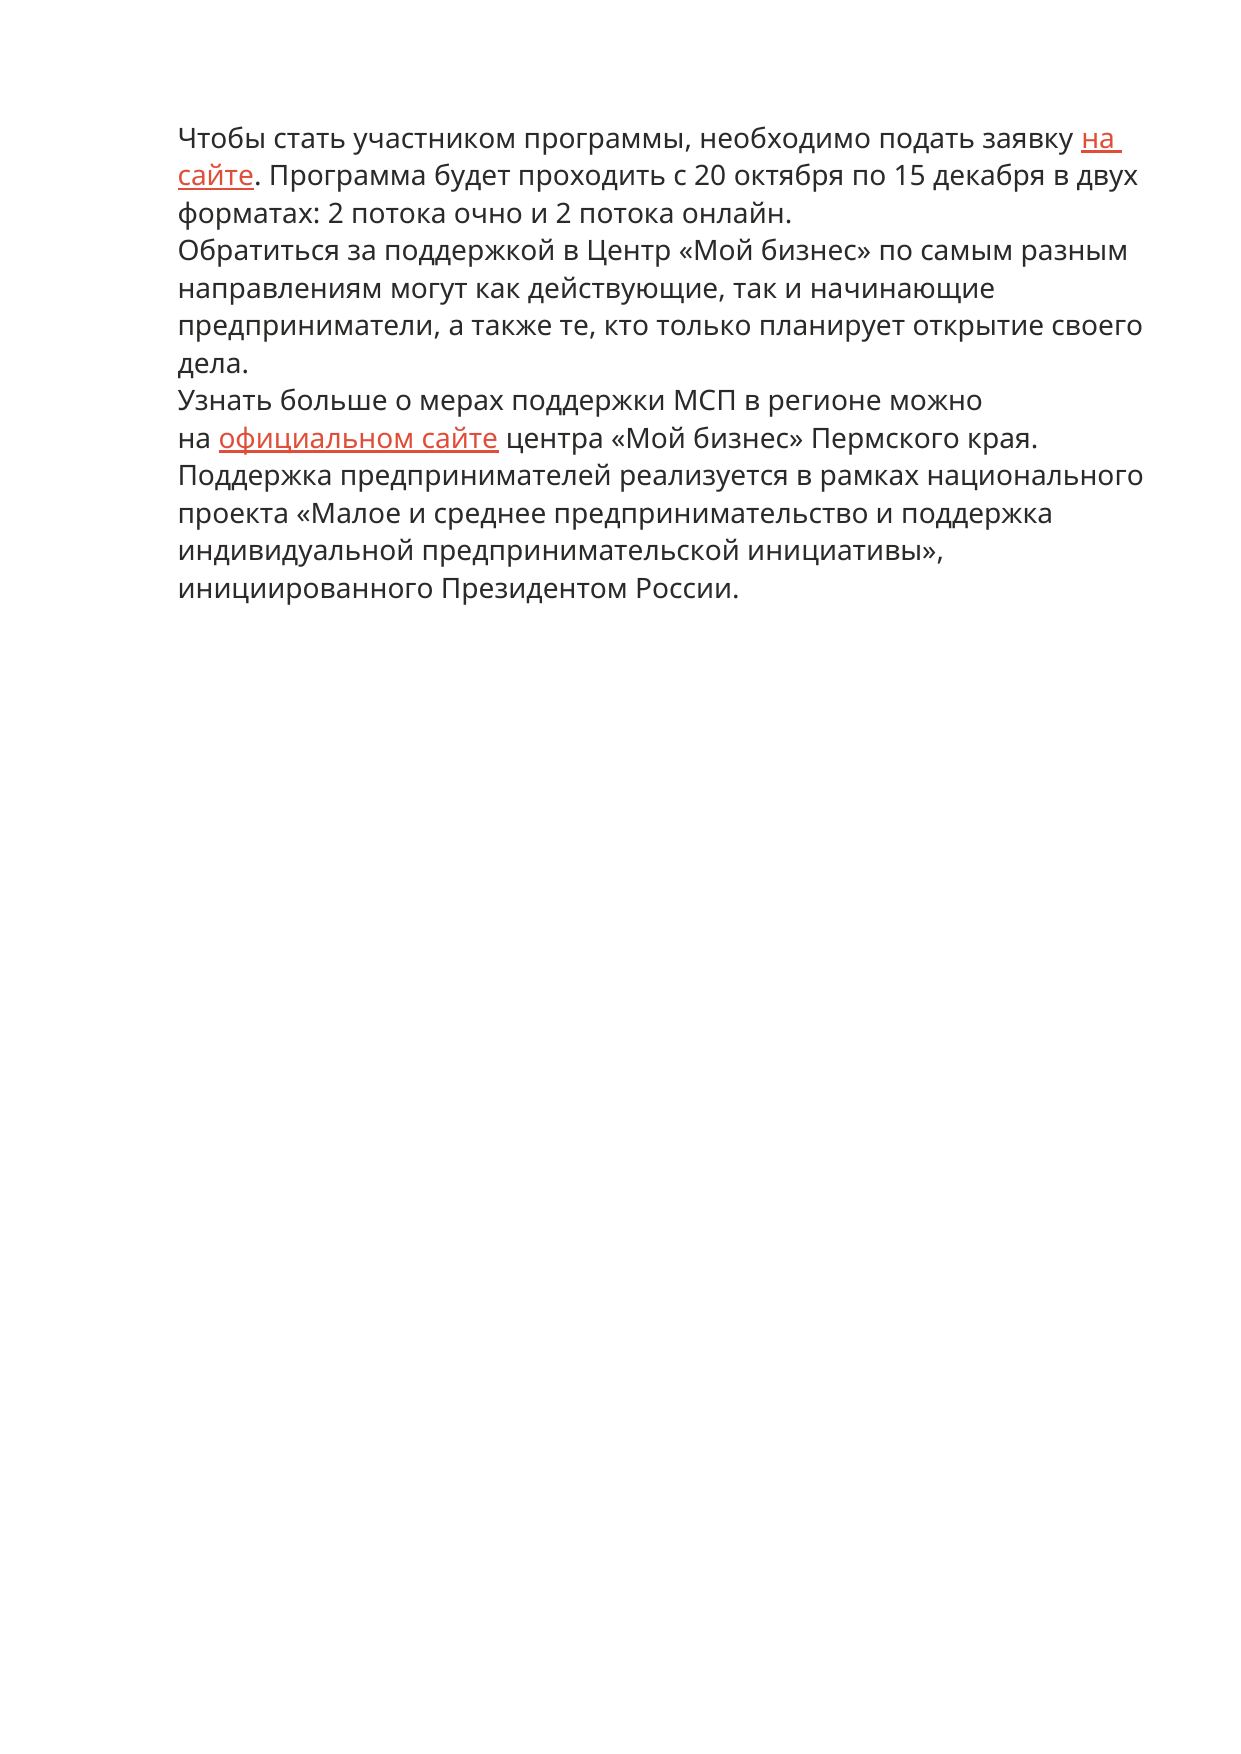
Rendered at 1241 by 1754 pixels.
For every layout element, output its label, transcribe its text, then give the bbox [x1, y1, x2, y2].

text Чтобы стать участником программы, необходимо подать заявку на сайте. Программа будет проходить с 20 октября по 15 декабря в двух форматах: 2 потока очно и 2 потока онлайн. [177, 118, 1152, 231]
text Узнать больше о мерах поддержки МСП в регионе можно на официальном сайте центра «Мой бизнес» Пермского края. [177, 381, 1152, 456]
text Обратиться за поддержкой в Центр «Мой бизнес» по самым разным направлениям могут как действующие, так и начинающие предприниматели, а также те, кто только планирует открытие своего дела. [177, 231, 1152, 381]
text Поддержка предпринимателей реализуется в рамках национального проекта «Малое и среднее предпринимательство и поддержка индивидуальной предпринимательской инициативы», инициированного Президентом России. [177, 456, 1152, 606]
